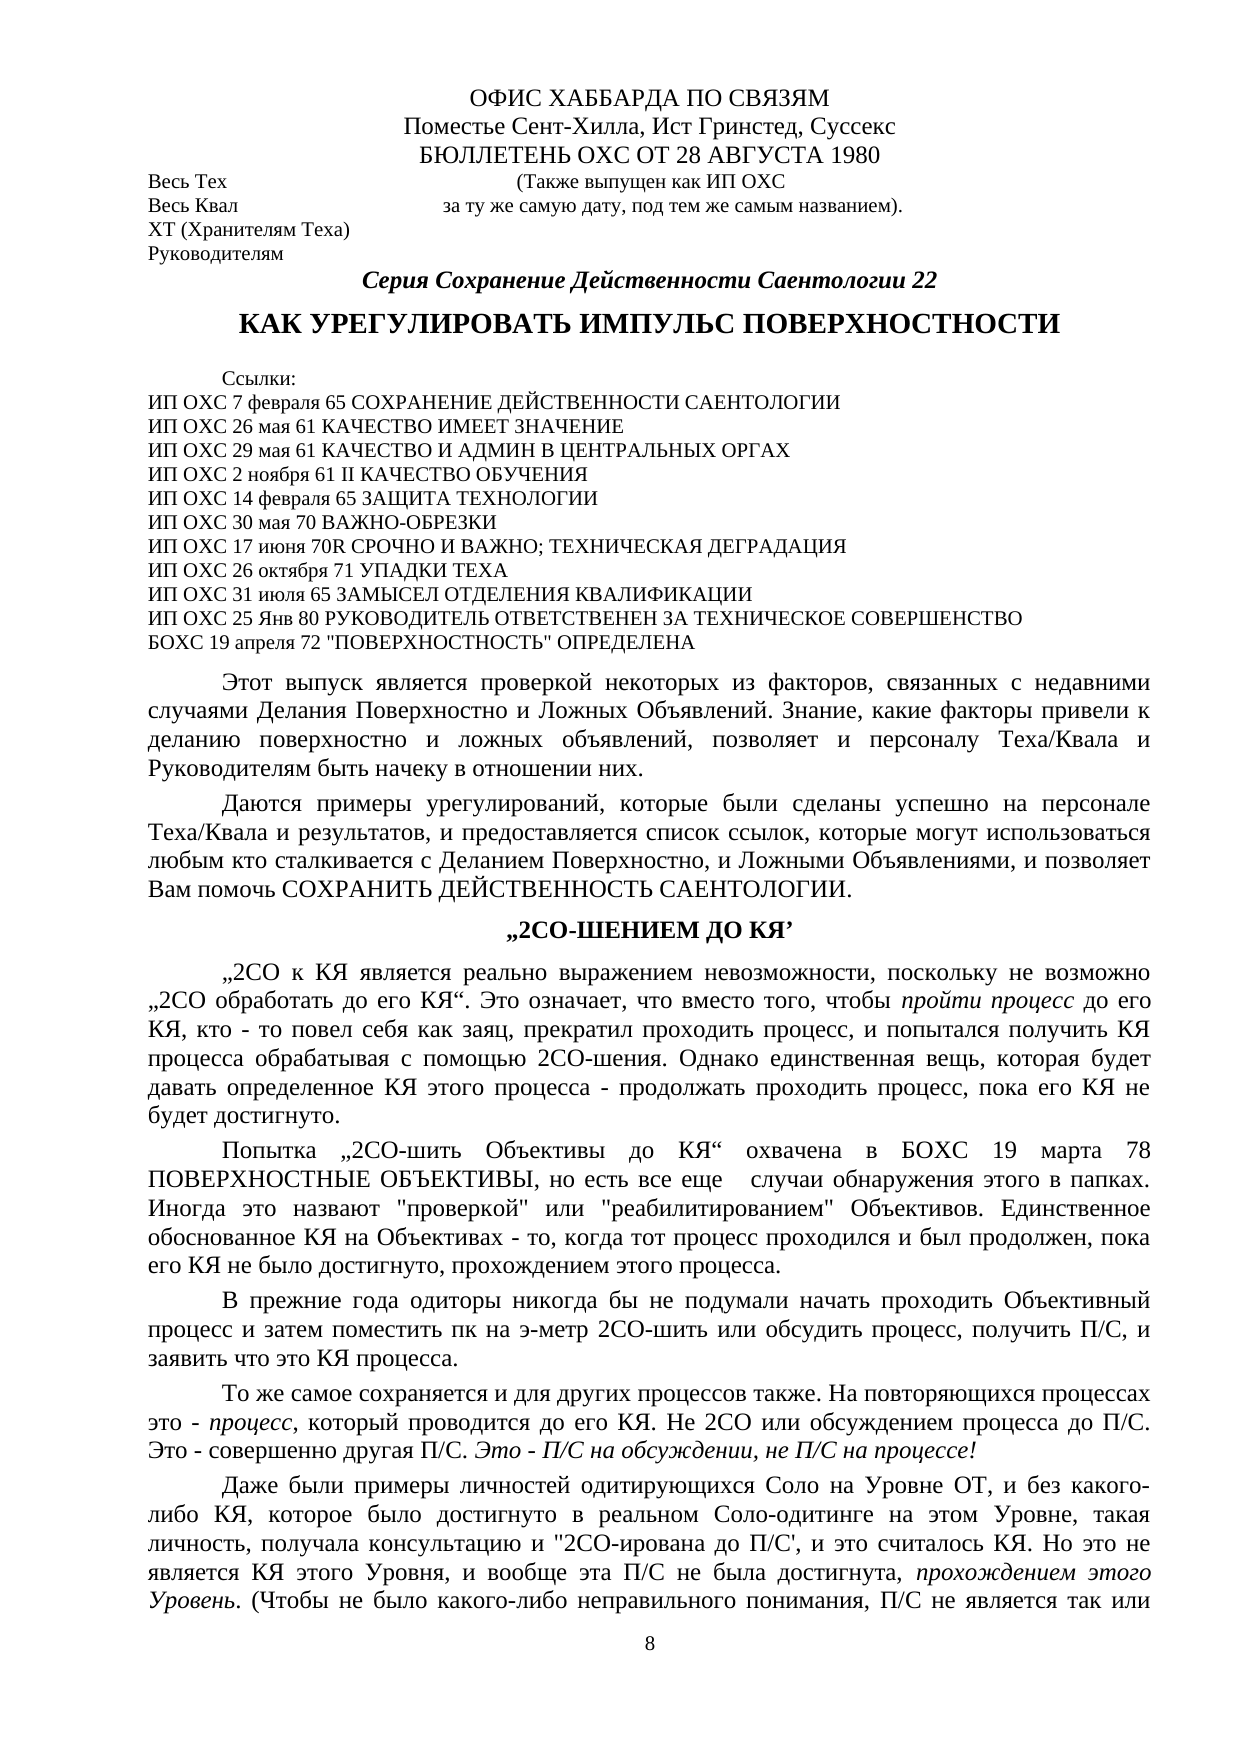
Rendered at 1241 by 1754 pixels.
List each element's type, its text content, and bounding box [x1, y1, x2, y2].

text „2СО к КЯ является реально выражением невозможности, поскольку не возможно „2СО обработать до его КЯ“. Это означает, что вместо того, чтобы пройти процесс до его КЯ, кто - то повел себя как заяц, прекратил проходить процесс, и попытался получить КЯ процесса обрабатывая с помощью 2СО-шения. Однако единственная вещь, которая будет давать определенное КЯ этого процесса - продолжать проходить процесс, пока его КЯ не будет достигнуто. [148, 957, 1152, 1129]
text Весь Тех (Также выпущен как ИП ОХС [148, 169, 1152, 193]
text Ссылки: [148, 366, 1152, 389]
text ИП ОХС 29 мая 61 КАЧЕСТВО И АДМИН В ЦЕНТРАЛЬНЫХ ОРГАХ [148, 438, 1152, 462]
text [148, 1471, 1152, 1614]
text ХТ (Хранителям Теха) [148, 217, 1152, 241]
text ИП ОХС 25 Янв 80 РУКОВОДИТЕЛЬ ОТВЕТСТВЕНЕН ЗА ТЕХНИЧЕСКОЕ СОВЕРШЕНСТВО [148, 606, 1152, 630]
text Этот выпуск является проверкой некоторых из факторов, связанных с недавними случаями Делания Поверхностно и Ложных Объявлений. Знание, какие факторы привели к деланию поверхностно и ложных объявлений, позволяет и персоналу Теха/Квала и Руководителям быть начеку в отношении них. [148, 667, 1152, 782]
text То же самое сохраняется и для других процессов также. На повторяющихся процессах это - процесс, который проводится до его КЯ. Не 2СО или обсуждением процесса до П/С. Это - совершенно другая П/С. Это - П/С на обсуждении, не П/С на процессе! [148, 1378, 1152, 1464]
text „2СО-ШЕНИЕМ ДО КЯ’ [148, 916, 1152, 944]
text Весь Квал за ту же самую дату, под тем же самым названием). [148, 193, 1152, 217]
text Поместье Сент-Хилла, Ист Гринстед, Суссекс [148, 111, 1152, 140]
text КАК УРЕГУЛИРОВАТЬ ИМПУЛЬС ПОВЕРХНОСТНОСТИ [148, 306, 1152, 340]
text БОХС 19 апреля 72 "ПОВЕРХНОСТНОСТЬ" ОПРЕДЕЛЕНА [148, 630, 1152, 654]
text Попытка „2СО-шить Объективы до КЯ“ охвачена в БОХС 19 марта 78 ПОВЕРХНОСТНЫЕ ОБЪЕКТИВЫ, но есть все еще случаи обнаружения этого в папках. Иногда это назвают "проверкой" или "реабилитированием" Объективов. Единственное обоснованное КЯ на Объективах - то, когда тот процесс проходился и был продолжен, пока его КЯ не было достигнуто, прохождением этого процесса. [148, 1136, 1152, 1279]
text ИП ОХС 30 мая 70 ВАЖНО-ОБРЕЗКИ [148, 510, 1152, 534]
text ИП ОХС 31 июля 65 ЗАМЫСЕЛ ОТДЕЛЕНИЯ КВАЛИФИКАЦИИ [148, 582, 1152, 606]
text ИП ОХС 26 октября 71 УПАДКИ ТЕХА [148, 558, 1152, 582]
text В прежние года одиторы никогда бы не подумали начать проходить Объективный процесс и затем поместить пк на э-метр 2СО-шить или обсудить процесс, получить П/С, и заявить что это КЯ процесса. [148, 1286, 1152, 1372]
text ОФИС ХАББАРДА ПО СВЯЗЯМ [148, 83, 1152, 111]
text Руководителям [148, 241, 1152, 265]
text ИП ОХС 7 февраля 65 СОХРАНЕНИЕ ДЕЙСТВЕННОСТИ САЕНТОЛОГИИ [148, 389, 1152, 414]
text ИП ОХС 14 февраля 65 ЗАЩИТА ТЕХНОЛОГИИ [148, 486, 1152, 510]
text Даются примеры урегулирований, которые были сделаны успешно на персонале Теха/Квала и результатов, и предоставляется список ссылок, которые могут использоваться любым кто сталкивается с Деланием Поверхностно, и Ложными Объявлениями, и позволяет Вам помочь СОХРАНИТЬ ДЕЙСТВЕННОСТЬ САЕНТОЛОГИИ. [148, 788, 1152, 903]
text ИП ОХС 2 ноября 61 II КАЧЕСТВО ОБУЧЕНИЯ [148, 462, 1152, 486]
text ИП ОХС 26 мая 61 КАЧЕСТВО ИМЕЕТ ЗНАЧЕНИЕ [148, 414, 1152, 438]
text Серия Сохранение Действенности Саентологии 22 [148, 265, 1152, 294]
text БЮЛЛЕТЕНЬ ОХС ОТ 28 АВГУСТА 1980 [148, 140, 1152, 169]
text ИП ОХС 17 июня 70R СРОЧНО И ВАЖНО; ТЕХНИЧЕСКАЯ ДЕГРАДАЦИЯ [148, 534, 1152, 558]
